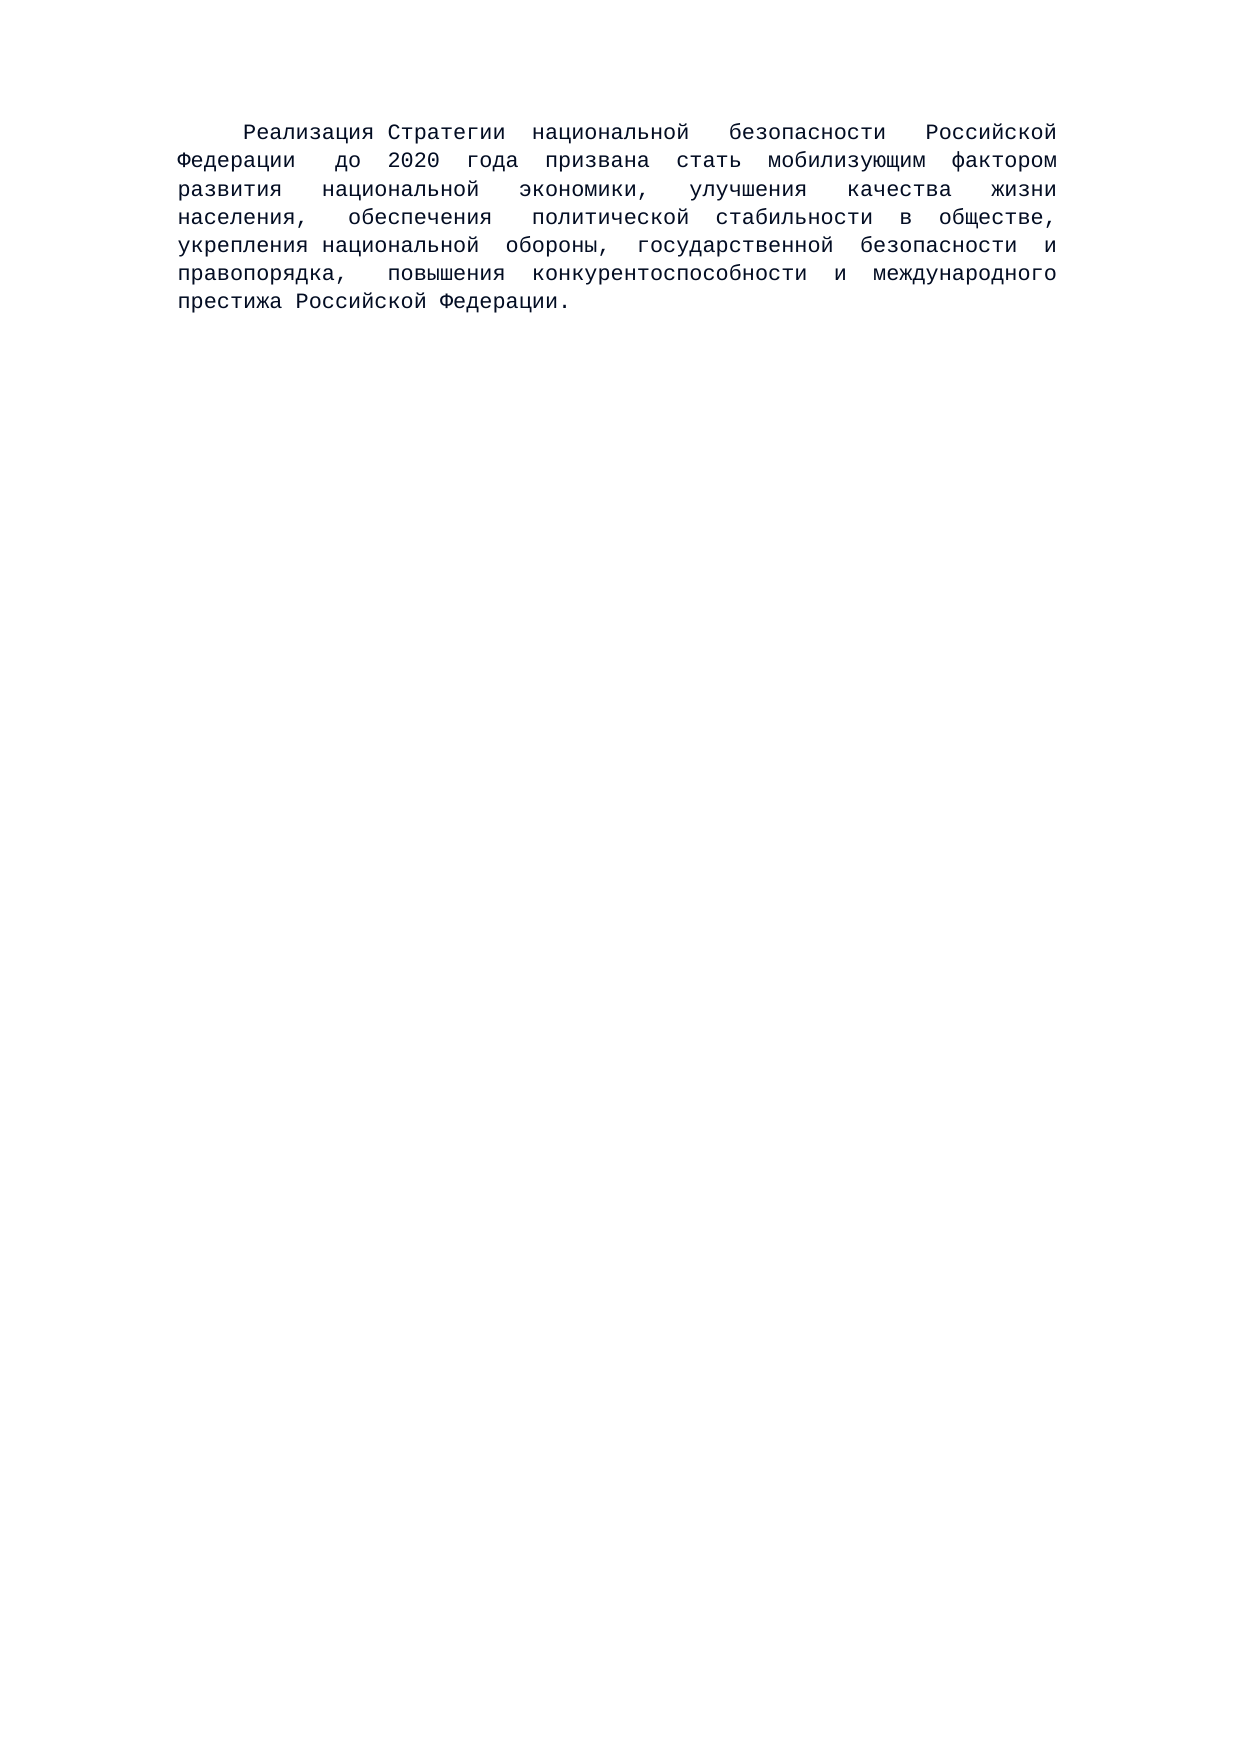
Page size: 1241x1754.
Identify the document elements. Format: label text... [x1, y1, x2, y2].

text Реализация Стратегии национальной безопасности Российской [177, 118, 1152, 146]
text укрепления национальной обороны, государственной безопасности и [177, 231, 1152, 259]
text престижа Российской Федерации. [177, 287, 1152, 315]
text развития национальной экономики, улучшения качества жизни [177, 174, 1152, 202]
text правопорядка, повышения конкурентоспособности и международного [177, 259, 1152, 287]
text населения, обеспечения политической стабильности в обществе, [177, 202, 1152, 231]
text Федерации до 2020 года призвана стать мобилизующим фактором [177, 146, 1152, 174]
